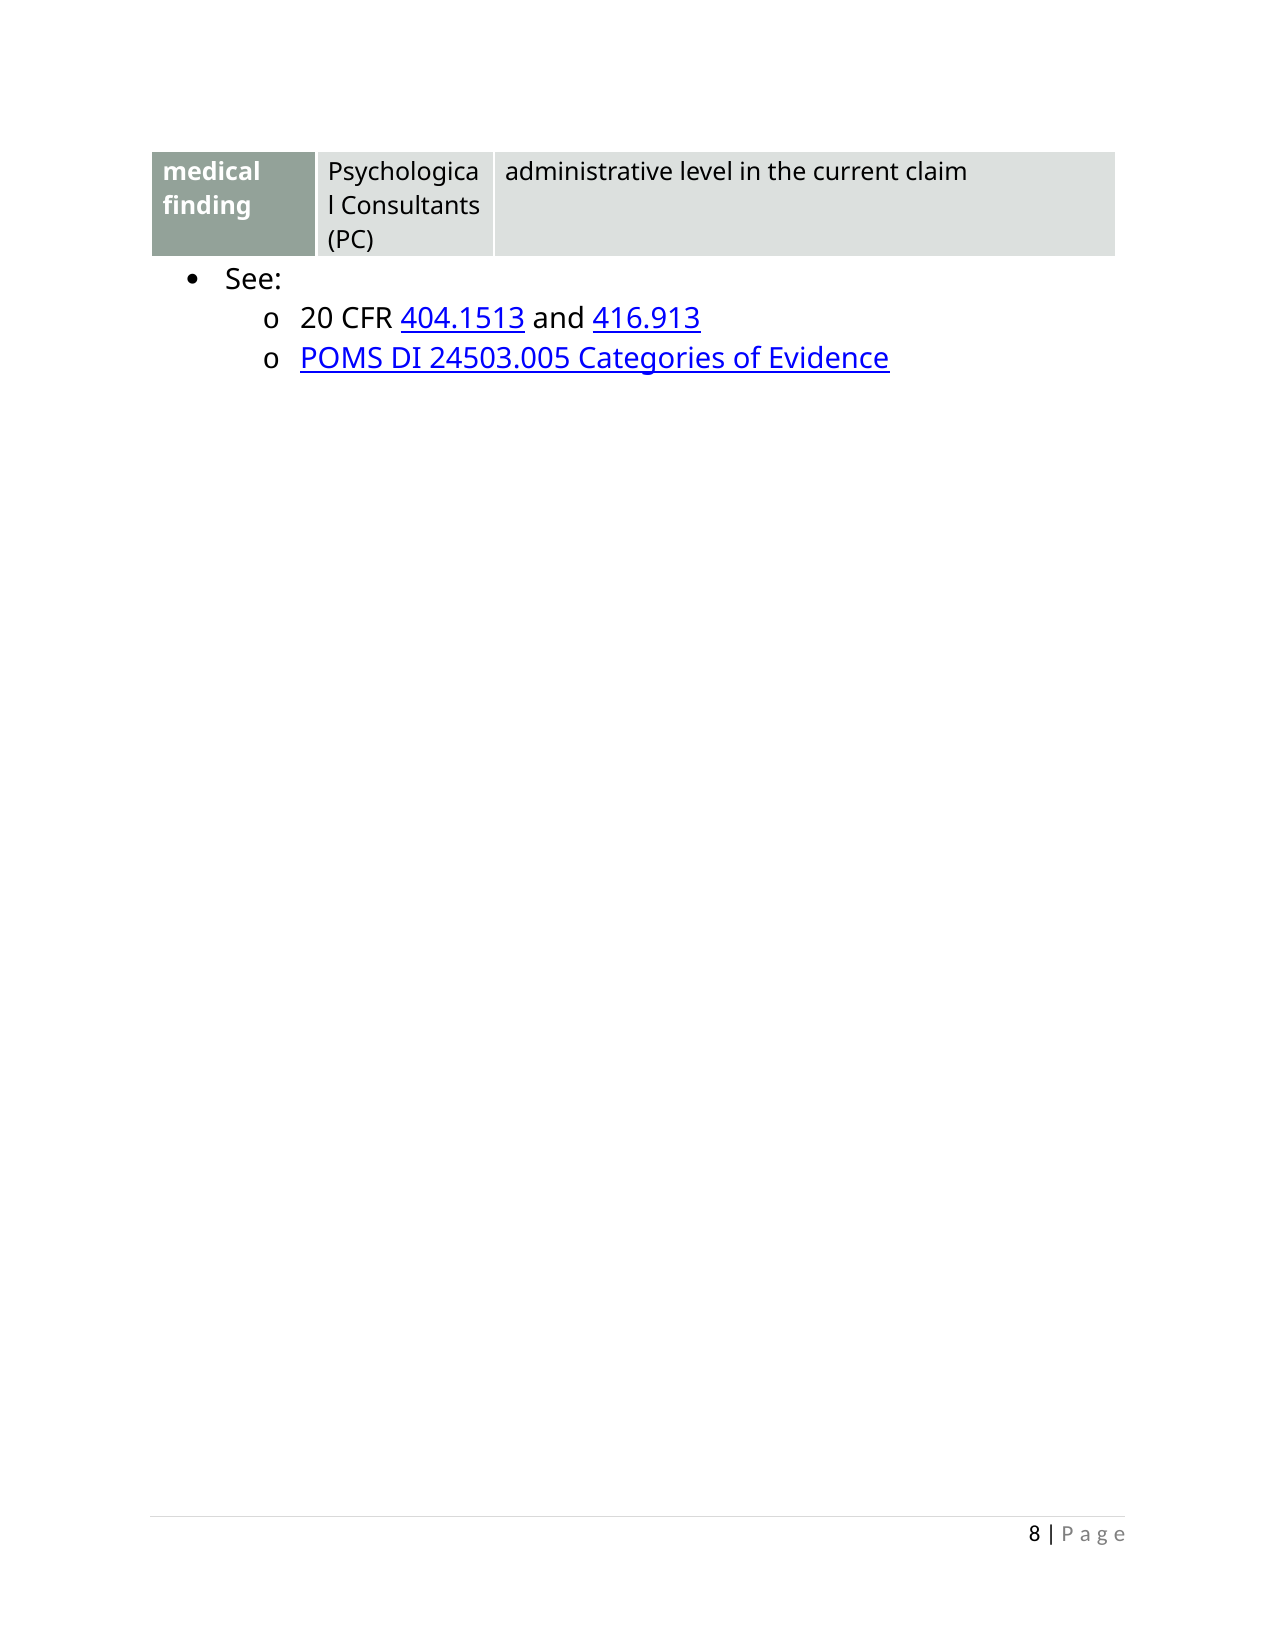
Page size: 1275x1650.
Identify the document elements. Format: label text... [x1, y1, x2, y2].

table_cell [495, 152, 1115, 256]
list POMS DI 24503.005 Categories of Evidence [262, 337, 1125, 377]
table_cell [318, 152, 493, 256]
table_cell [152, 152, 315, 256]
list 20 CFR 404.1513 and 416.913 [262, 298, 1125, 337]
list See: [187, 258, 1125, 298]
